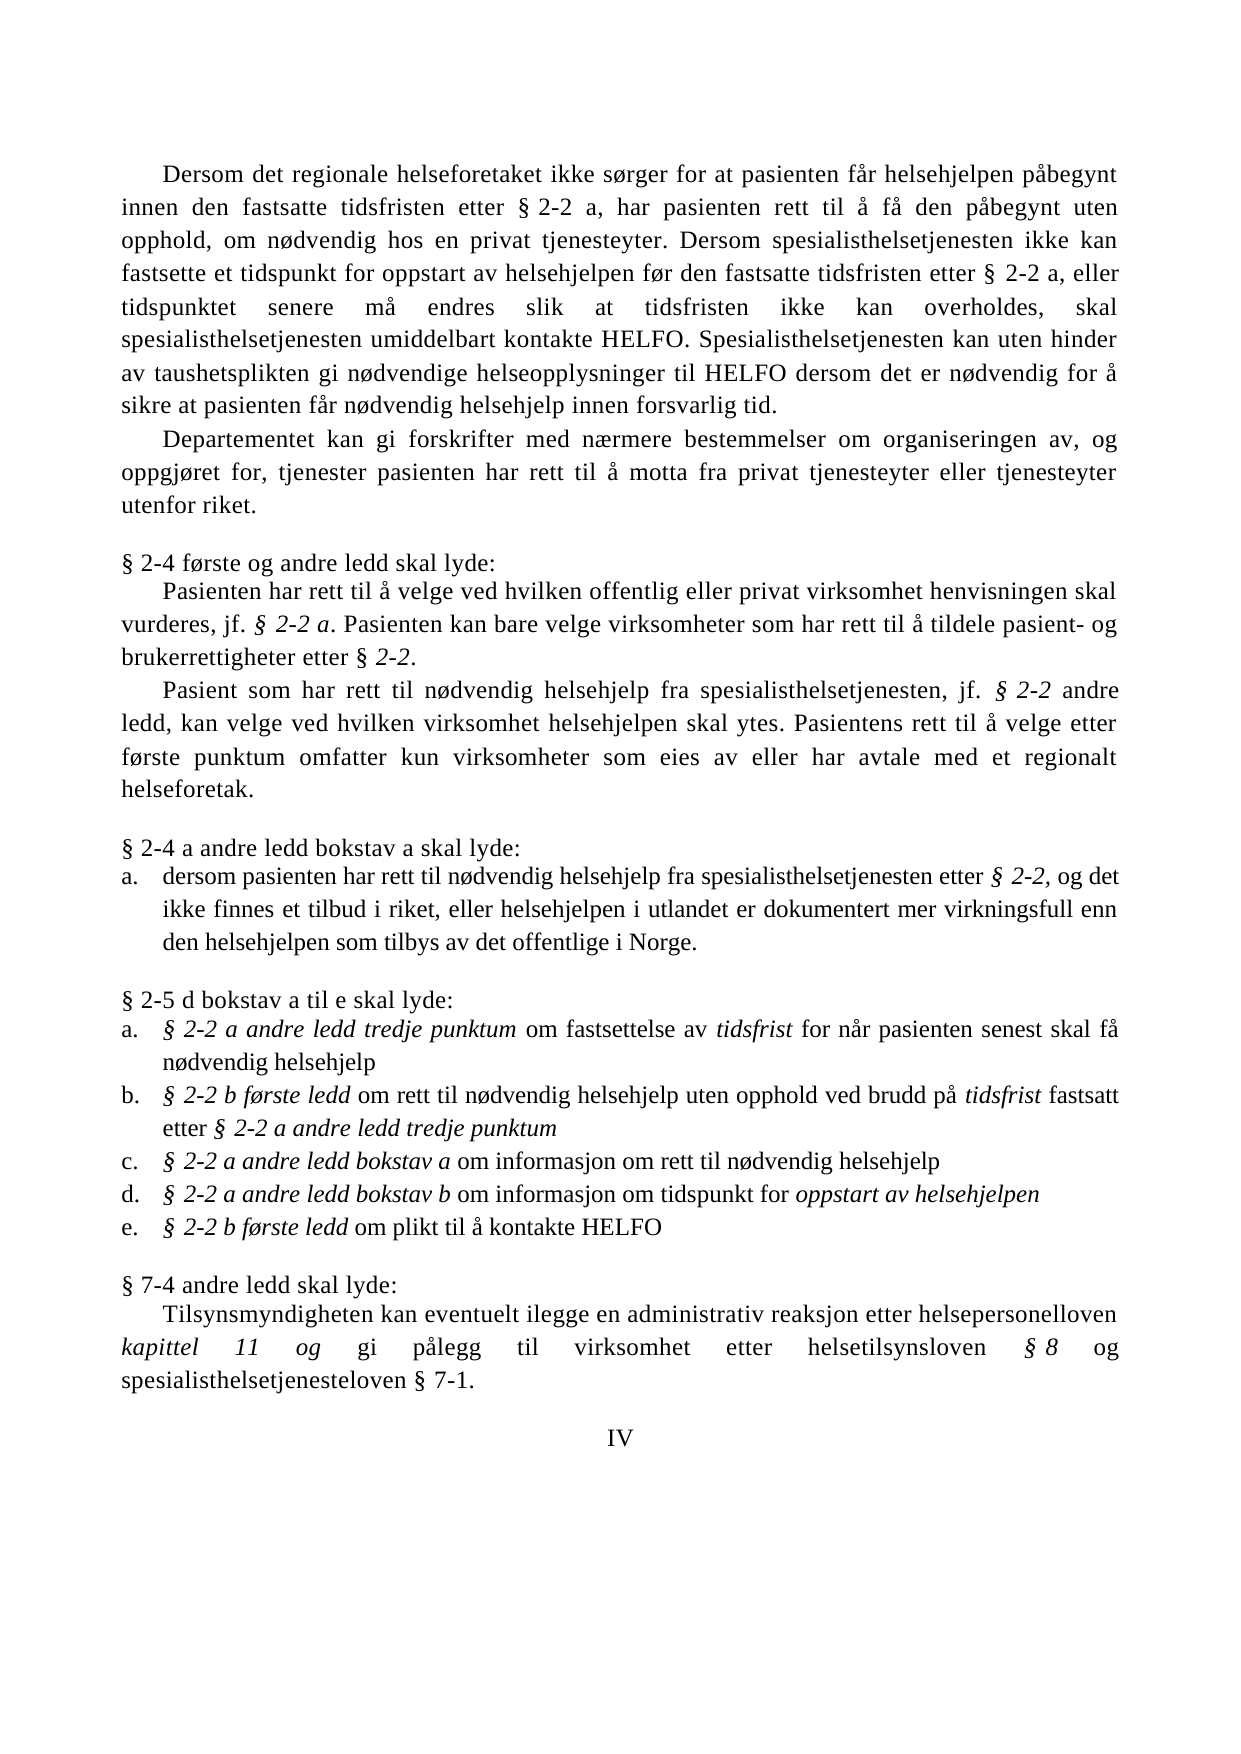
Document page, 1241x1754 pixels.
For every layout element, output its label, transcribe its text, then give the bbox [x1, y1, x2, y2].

text § 2-4 a andre ledd bokstav a skal lyde: [121, 833, 1119, 861]
text Dersom det regionale helseforetaket ikke sørger for at pasienten får helsehjelpen påbegynt innen den fastsatte tidsfristen etter § 2-2 a, har pasienten rett til å få den påbegynt uten opphold, om nødvendig hos en privat tjenesteyter. Dersom spesialisthelsetjenesten ikke kan fastsette et tidspunkt for oppstart av helsehjelpen før den fastsatte tidsfristen etter § 2-2 a, eller tidspunktet senere må endres slik at tidsfristen ikke kan overholdes, skal spesialisthelsetjenesten umiddelbart kontakte HELFO. Spesialisthelsetjenesten kan uten hinder av taushetsplikten gi nødvendige helseopplysninger til HELFO dersom det er nødvendig for å sikre at pasienten får nødvendig helsehjelp innen forsvarlig tid. [121, 159, 1119, 419]
text Tilsynsmyndigheten kan eventuelt ilegge en administrativ reaksjon etter helsepersonelloven kapittel 11 og gi pålegg til virksomhet etter helsetilsynsloven § 8 og spesialisthelsetjenesteloven § 7-1. [121, 1299, 1119, 1394]
list d. § 2-2 a andre ledd bokstav b om informasjon om tidspunkt for oppstart av helsehjelpen [121, 1179, 1119, 1208]
text Pasienten har rett til å velge ved hvilken offentlig eller privat virksomhet henvisningen skal vurderes, jf. § 2-2 a. Pasienten kan bare velge virksomheter som har rett til å tildele pasient- og brukerrettigheter etter § 2-2. [121, 576, 1119, 671]
text § 2-4 første og andre ledd skal lyde: [121, 548, 1119, 576]
list b. § 2-2 b første ledd om rett til nødvendig helsehjelp uten opphold ved brudd på tidsfrist fastsatt etter § 2-2 a andre ledd tredje punktum [121, 1080, 1119, 1142]
list a. § 2-2 a andre ledd tredje punktum om fastsettelse av tidsfrist for når pasienten senest skal få nødvendig helsehjelp [121, 1014, 1119, 1076]
text IV [121, 1423, 1119, 1452]
text Departementet kan gi forskrifter med nærmere bestemmelser om organiseringen av, og oppgjøret for, tjenester pasienten har rett til å motta fra privat tjenesteyter eller tjenesteyter utenfor riket. [121, 424, 1119, 518]
list c. § 2-2 a andre ledd bokstav a om informasjon om rett til nødvendig helsehjelp [121, 1146, 1119, 1175]
list a. dersom pasienten har rett til nødvendig helsehjelp fra spesialisthelsetjenesten etter § 2-2, og det ikke finnes et tilbud i riket, eller helsehjelpen i utlandet er dokumentert mer virkningsfull enn den helsehjelpen som tilbys av det offentlige i Norge. [121, 861, 1119, 956]
text § 7-4 andre ledd skal lyde: [121, 1270, 1119, 1299]
list e. § 2-2 b første ledd om plikt til å kontakte HELFO [121, 1212, 1119, 1241]
text § 2-5 d bokstav a til e skal lyde: [121, 985, 1119, 1014]
text Pasient som har rett til nødvendig helsehjelp fra spesialisthelsetjenesten, jf. § 2-2 andre ledd, kan velge ved hvilken virksomhet helsehjelpen skal ytes. Pasientens rett til å velge etter første punktum omfatter kun virksomheter som eies av eller har avtale med et regionalt helseforetak. [121, 676, 1119, 803]
